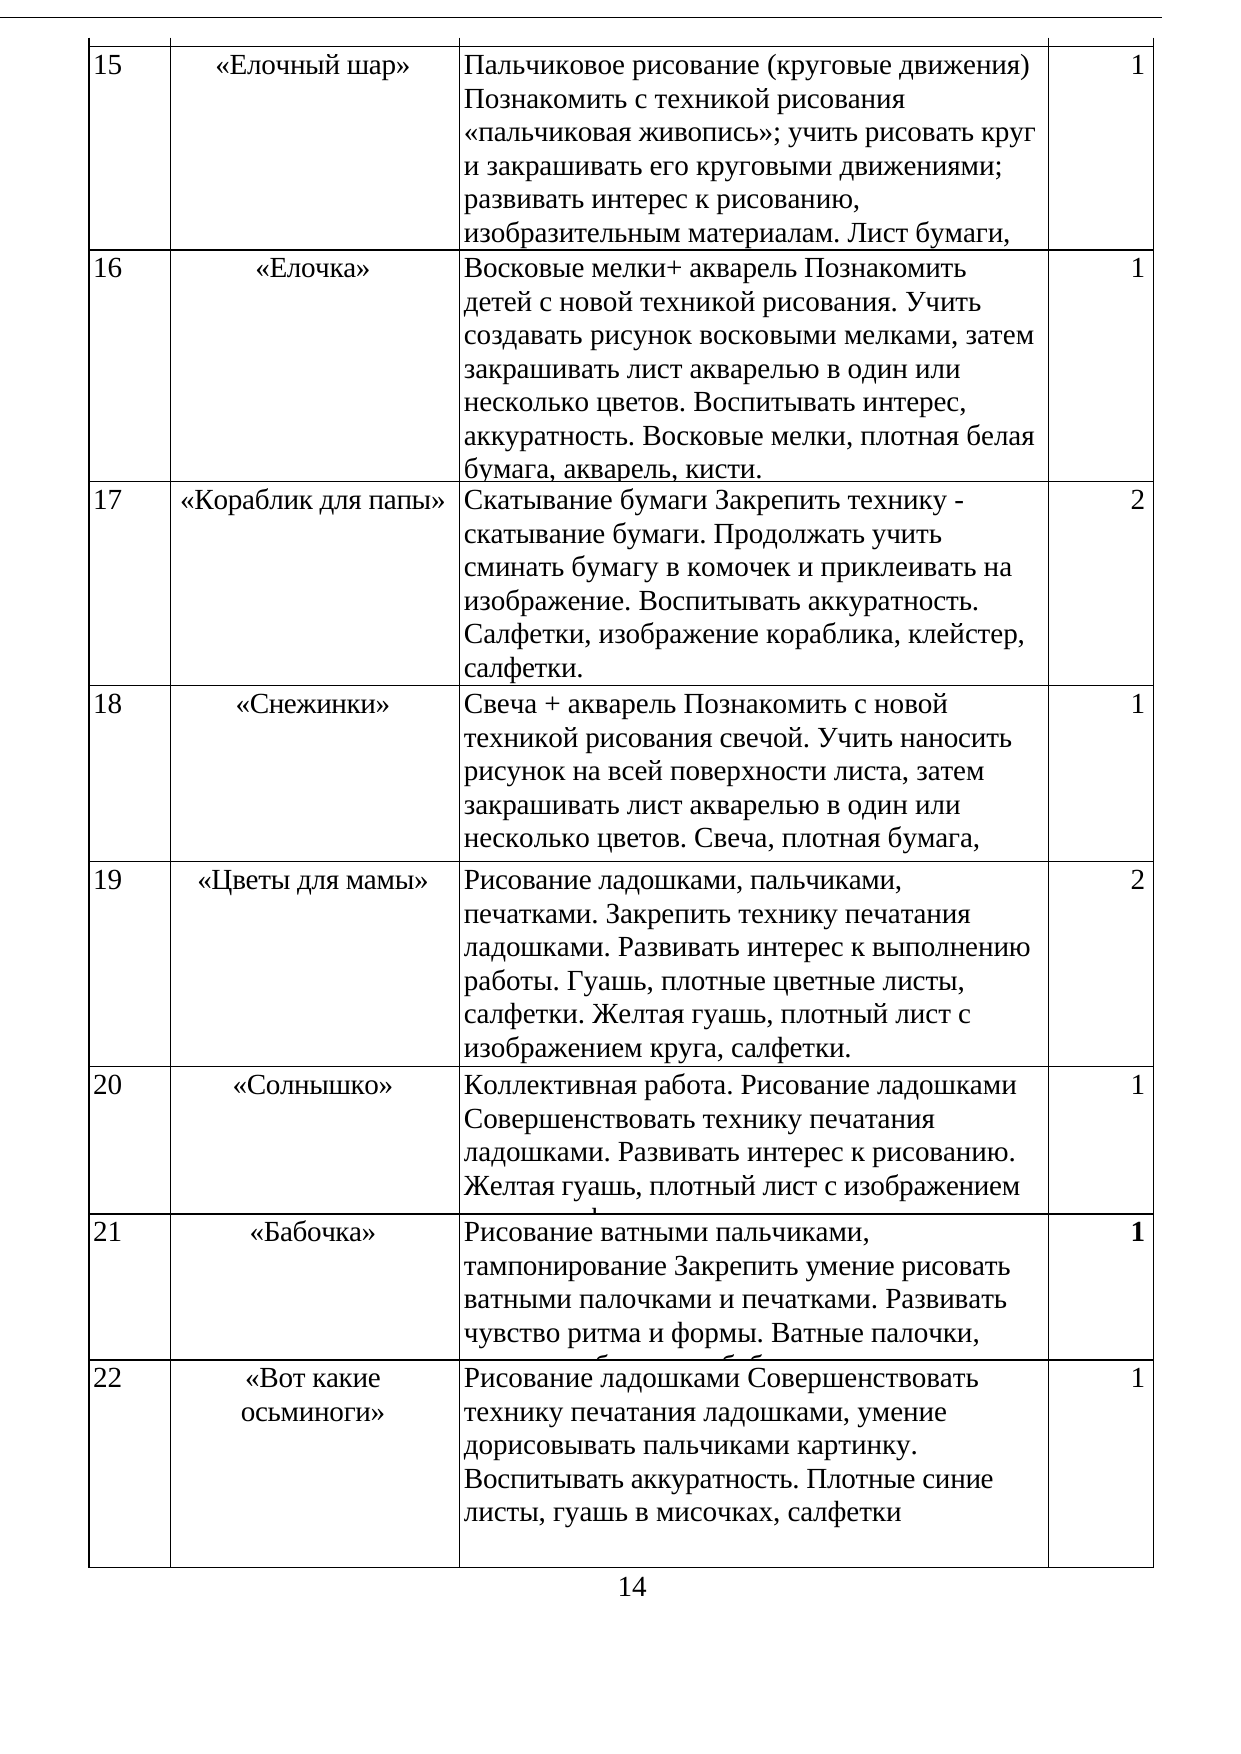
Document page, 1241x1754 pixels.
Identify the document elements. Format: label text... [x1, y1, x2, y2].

text 14 [89, 1569, 1175, 1602]
table_cell 1 [1049, 1215, 1153, 1359]
table_cell «Бабочка» [171, 1215, 459, 1359]
table_cell 18 [90, 686, 170, 861]
table_cell «Снежинки» [171, 686, 459, 861]
table_cell 19 [90, 862, 170, 1066]
table_cell 15 [90, 47, 170, 249]
table_cell Рисование ладошками, пальчиками, печатками. Закрепить технику печатания ладошками. Развивать интерес к выполнению работы. Гуашь, плотные цветные листы, салфетки. Желтая гуашь, плотный лист с изображением круга, салфетки. [460, 862, 1048, 1066]
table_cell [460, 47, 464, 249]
table_cell 21 [90, 1215, 170, 1359]
table_header [1040, 38, 1048, 46]
table_cell 1 [1049, 251, 1153, 481]
table_cell 1 [1049, 47, 1153, 249]
table_cell 1 [1049, 686, 1153, 861]
table_cell 20 [90, 1067, 170, 1213]
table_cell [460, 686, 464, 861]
table_cell 16 [90, 251, 170, 481]
table_header [1145, 38, 1153, 46]
table_cell «Вот какие осьминоги» [171, 1361, 459, 1567]
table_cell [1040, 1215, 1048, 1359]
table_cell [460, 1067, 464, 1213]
table_header [1059, 38, 1067, 46]
table_cell 2 [1049, 482, 1153, 685]
table_cell «Кораблик для папы» [171, 482, 459, 685]
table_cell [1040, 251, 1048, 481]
table_cell «Цветы для мамы» [171, 862, 459, 1066]
table_cell 1 [1049, 1361, 1153, 1567]
table_cell 2 [1049, 862, 1153, 1066]
table_cell Скатывание бумаги Закрепить технику -скатывание бумаги. Продолжать учить сминать бумагу в комочек и приклеивать на изображение. Воспитывать аккуратность. Салфетки, изображение кораблика, клейстер, салфетки. [460, 482, 1048, 685]
table_cell «Елочка» [171, 251, 459, 481]
table_cell 17 [90, 482, 170, 685]
table_cell 22 [90, 1361, 170, 1567]
table_cell «Солнышко» [171, 1067, 459, 1213]
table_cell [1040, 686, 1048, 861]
table_header [451, 38, 459, 46]
table_cell «Елочный шар» [171, 47, 459, 249]
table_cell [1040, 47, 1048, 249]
table_cell Рисование ладошками Совершенствовать технику печатания ладошками, умение дорисовывать пальчиками картинку. Воспитывать аккуратность. Плотные синие листы, гуашь в мисочках, салфетки [460, 1361, 1048, 1567]
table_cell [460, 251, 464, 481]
table_header [162, 38, 170, 46]
table_cell 1 [1049, 1067, 1153, 1213]
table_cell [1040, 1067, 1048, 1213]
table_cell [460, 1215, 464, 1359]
